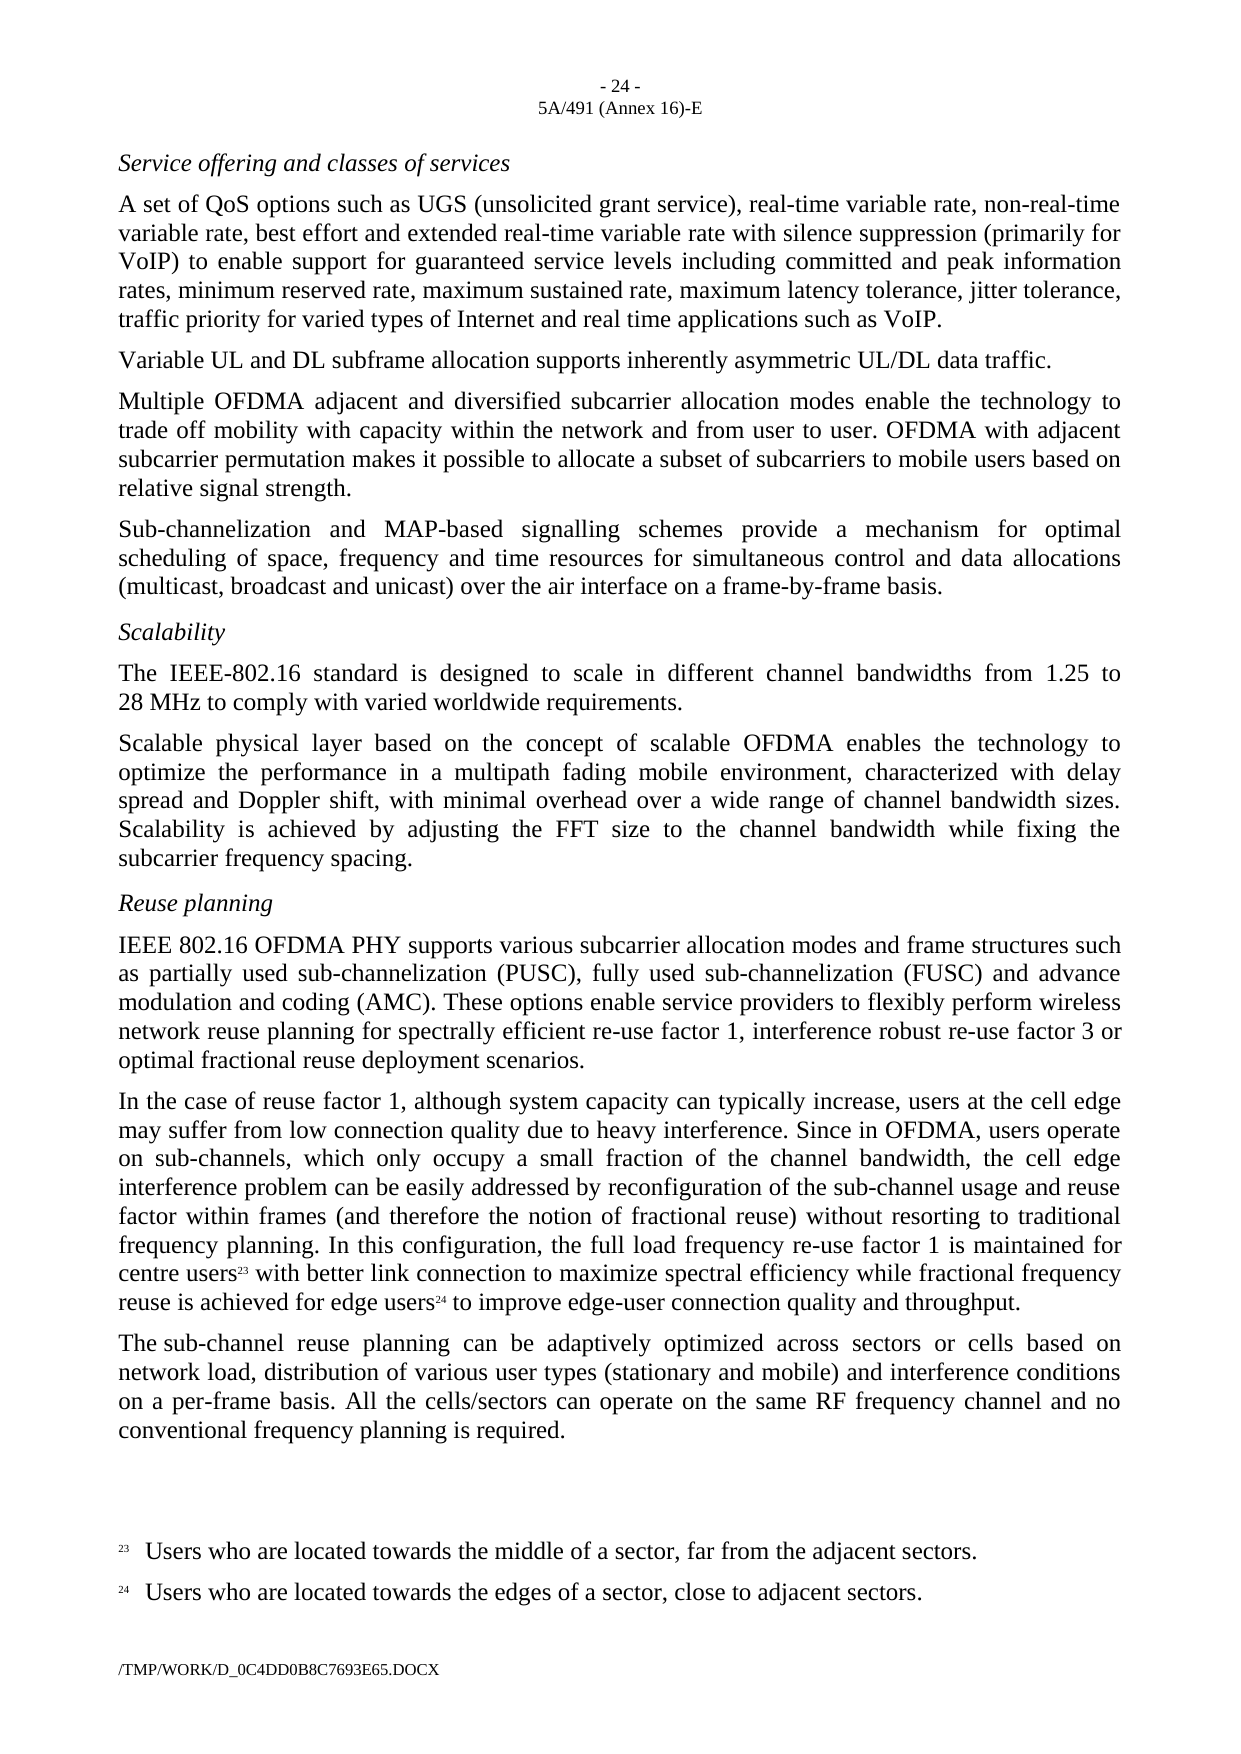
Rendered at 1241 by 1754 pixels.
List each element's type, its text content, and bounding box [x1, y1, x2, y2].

text A set of QoS options such as UGS (unsolicited grant service), real-time variable rate, non-real-time variable rate, best effort and extended real-time variable rate with silence suppression (primarily for VoIP) to enable support for guaranteed service levels including committed and peak information rates, minimum reserved rate, maximum sustained rate, maximum latency tolerance, jitter tolerance, traffic priority for varied types of Internet and real time applications such as VoIP. [118, 189, 1122, 333]
subtitle Service offering and classes of services [118, 148, 1122, 176]
text The sub-channel reuse planning can be adaptively optimized across sectors or cells based on network load, distribution of various user types (stationary and mobile) and interference conditions on a per-frame basis. All the cells/sectors can operate on the same RF frequency channel and no conventional frequency planning is required. [118, 1328, 1122, 1443]
text IEEE 802.16 OFDMA PHY supports various subcarrier allocation modes and frame structures such as partially used sub-channelization (PUSC), fully used sub-channelization (FUSC) and advance modulation and coding (AMC). These options enable service providers to flexibly perform wireless network reuse planning for spectrally efficient re-use factor 1, interference robust re-use factor 3 or optimal fractional reuse deployment scenarios. [118, 930, 1122, 1073]
text In the case of reuse factor 1, although system capacity can typically increase, users at the cell edge may suffer from low connection quality due to heavy interference. Since in OFDMA, users operate on sub-channels, which only occupy a small fraction of the channel bandwidth, the cell edge interference problem can be easily addressed by reconfiguration of the sub-channel usage and reuse factor within frames (and therefore the notion of fractional reuse) without resorting to traditional frequency planning. In this configuration, the full load frequency re-use factor 1 is maintained for centre users with better link connection to maximize spectral efficiency while fractional frequency reuse is achieved for edge users to improve edge-user connection quality and throughput. [118, 1086, 1122, 1316]
text Multiple OFDMA adjacent and diversified subcarrier allocation modes enable the technology to trade off mobility with capacity within the network and from user to user. OFDMA with adjacent subcarrier permutation makes it possible to allocate a subset of subcarriers to mobile users based on relative signal strength. [118, 386, 1122, 501]
text The IEEE-802.16 standard is designed to scale in different channel bandwidths from 1.25 to 28 MHz to comply with varied worldwide requirements. [118, 658, 1122, 716]
text Sub-channelization and MAP-based signalling schemes provide a mechanism for optimal scheduling of space, frequency and time resources for simultaneous control and data allocations (multicast, broadcast and unicast) over the air interface on a frame-by-frame basis. [118, 514, 1122, 600]
text Variable UL and DL subframe allocation supports inherently asymmetric UL/DL data traffic. [118, 345, 1122, 374]
text Scalable physical layer based on the concept of scalable OFDMA enables the technology to optimize the performance in a multipath fading mobile environment, characterized with delay spread and Doppler shift, with minimal overhead over a wide range of channel bandwidth sizes. Scalability is achieved by adjusting the FFT size to the channel bandwidth while fixing the subcarrier frequency spacing. [118, 728, 1122, 872]
subtitle Scalability [118, 617, 1122, 646]
subtitle Reuse planning [118, 888, 1122, 917]
